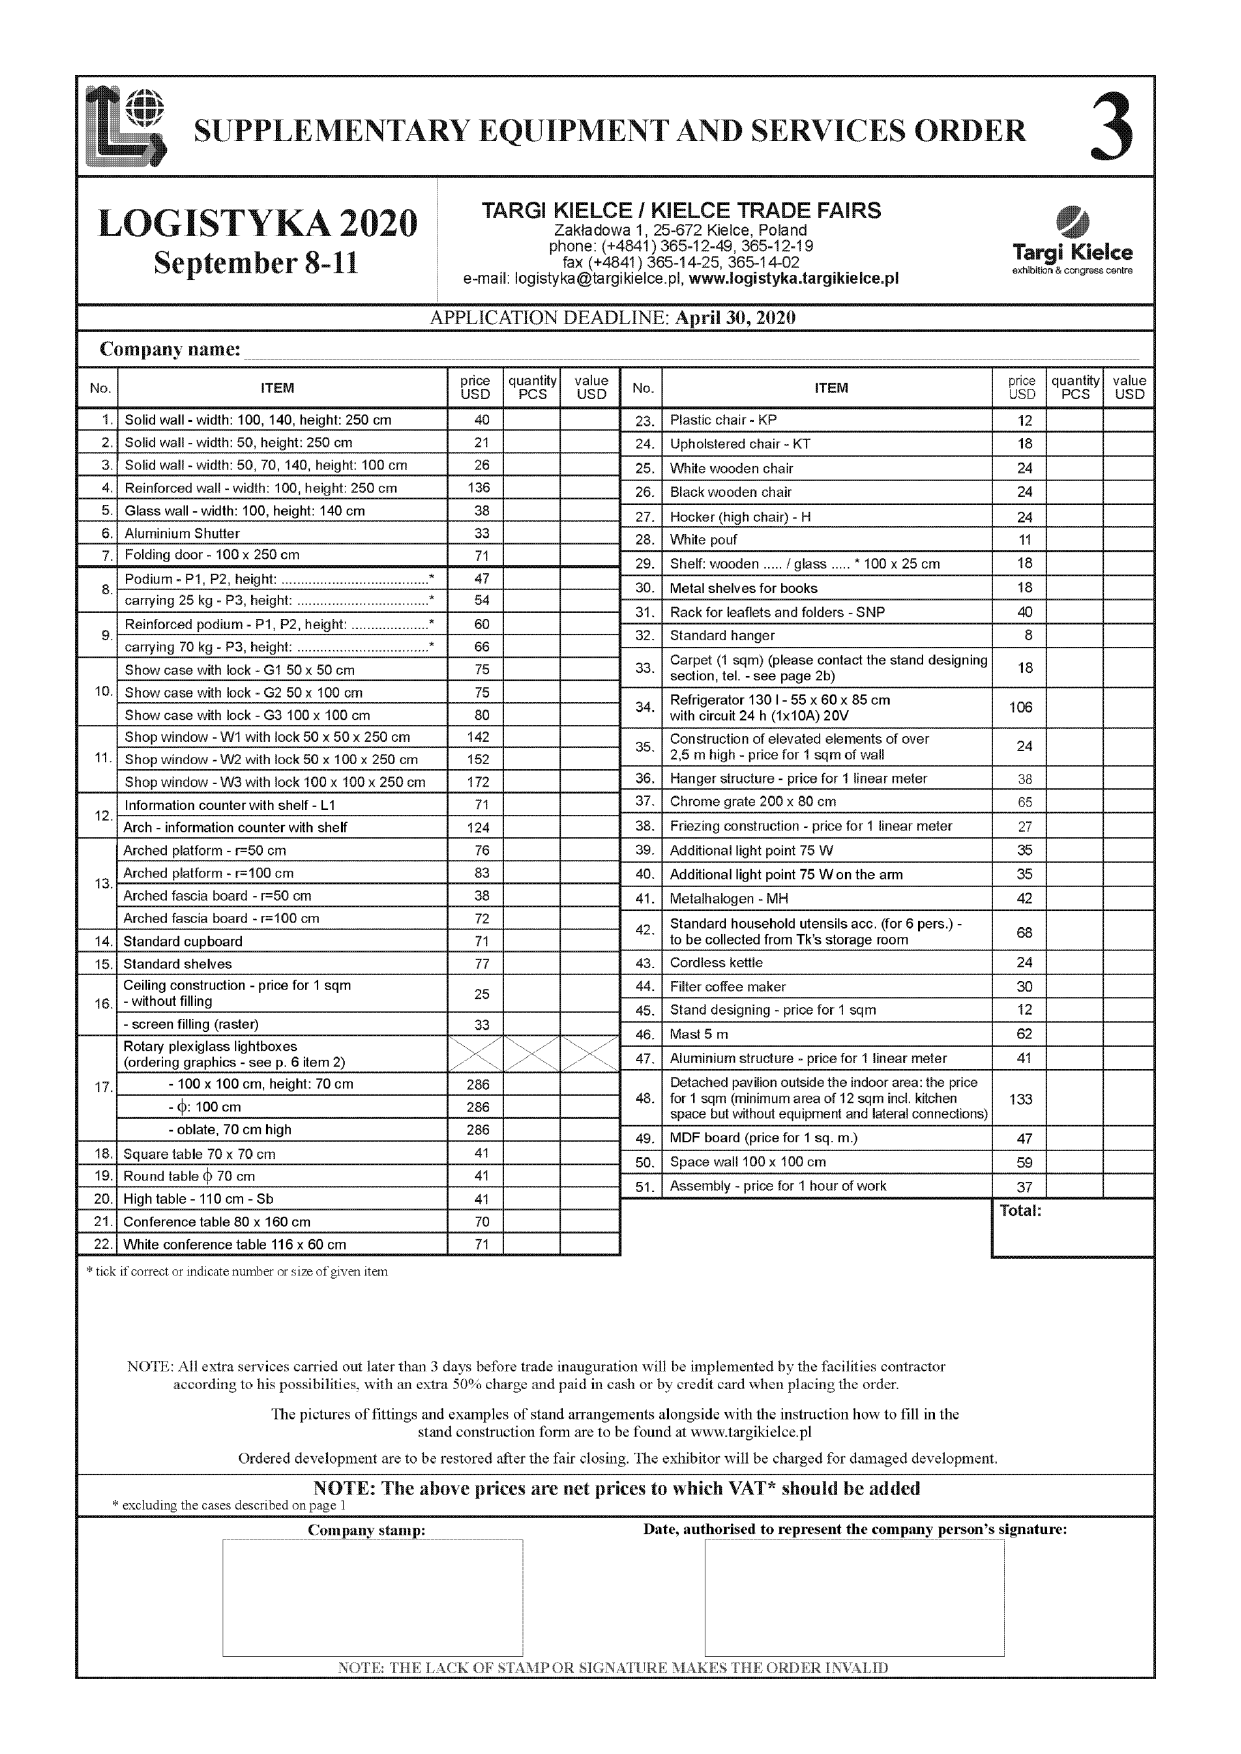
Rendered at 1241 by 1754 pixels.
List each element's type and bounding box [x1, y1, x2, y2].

picture [75, 75, 1156, 1679]
